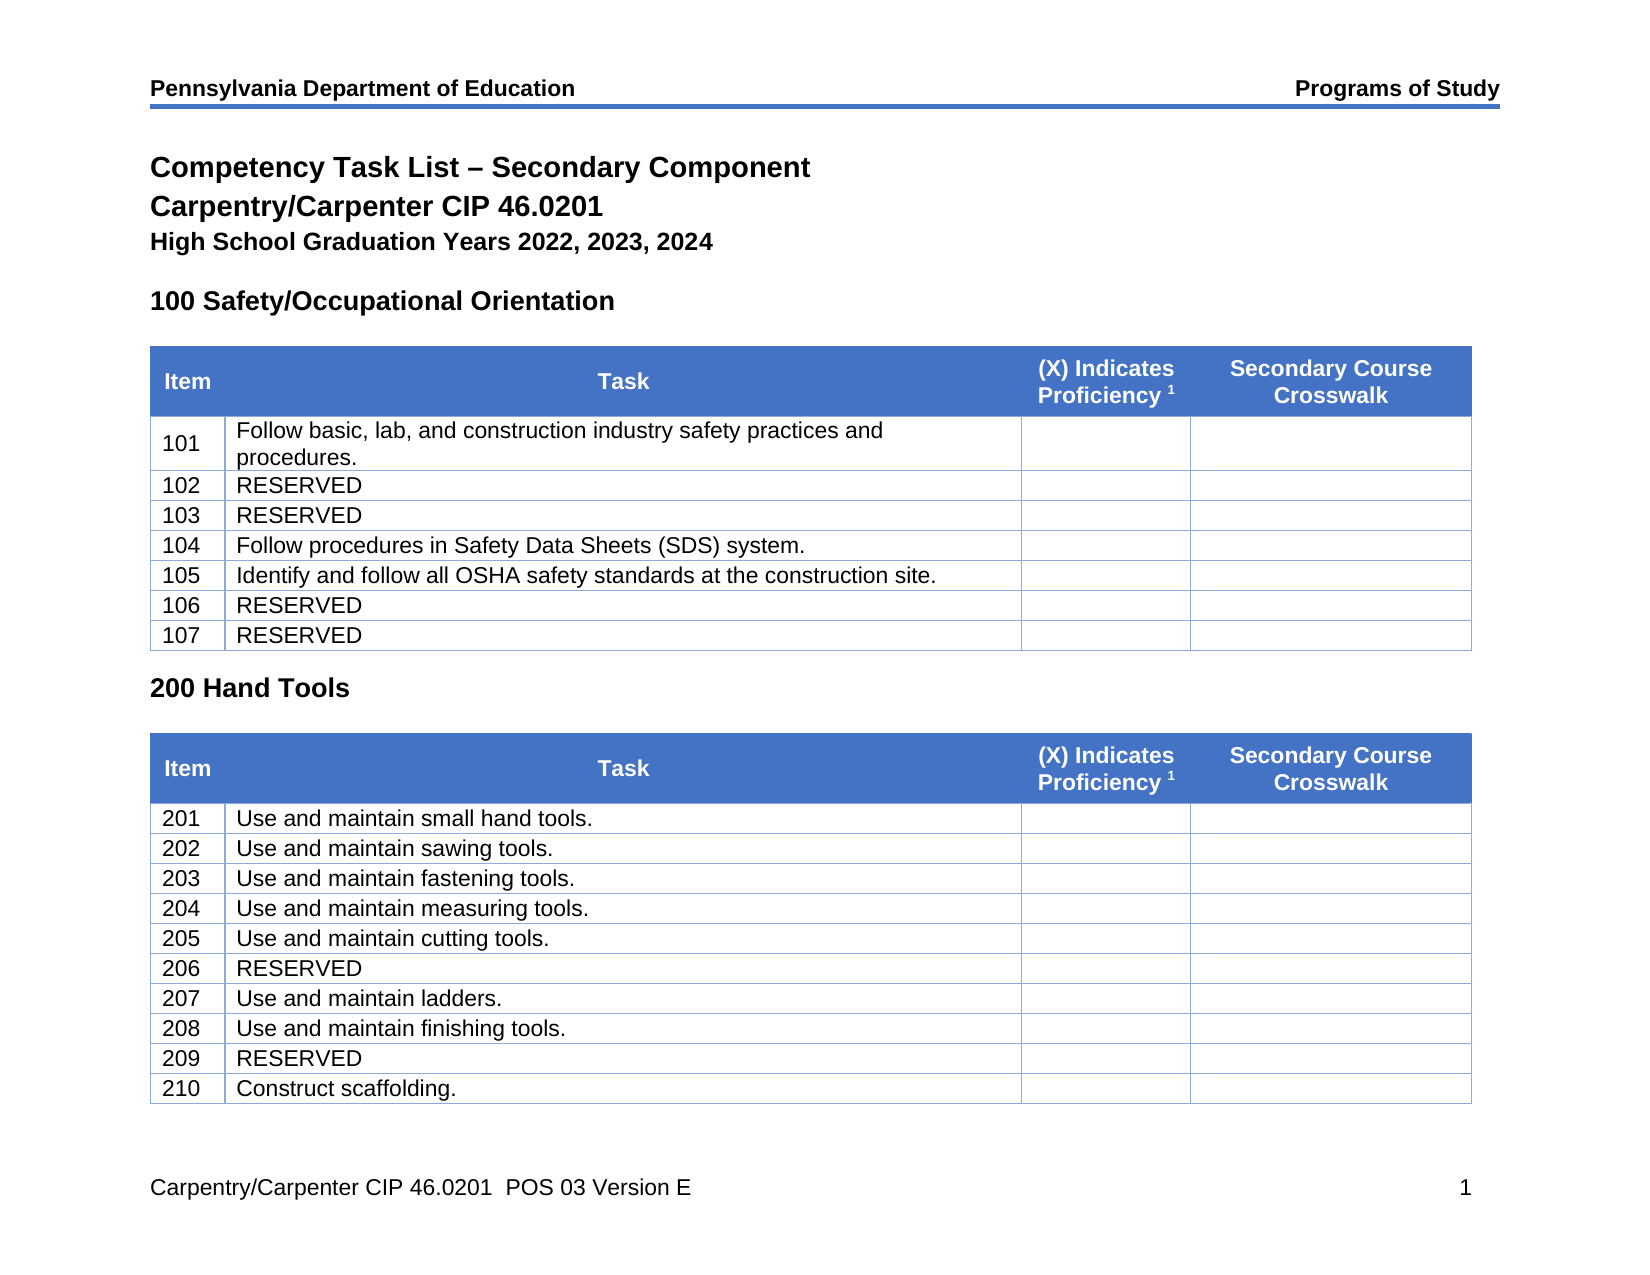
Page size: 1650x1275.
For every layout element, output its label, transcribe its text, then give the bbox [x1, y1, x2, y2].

table_cell [1191, 984, 1471, 1013]
table_header Item [151, 734, 224, 803]
table_cell RESERVED [226, 591, 1021, 620]
table_cell RESERVED [226, 471, 1021, 500]
table_cell [1022, 984, 1190, 1013]
table_cell [1022, 501, 1190, 530]
table_cell 207 [151, 984, 224, 1013]
table_cell 204 [151, 894, 224, 923]
table_cell [1022, 531, 1190, 560]
table_cell 201 [151, 804, 224, 833]
table_cell 105 [151, 561, 224, 590]
table_cell [1191, 804, 1471, 833]
table_cell Use and maintain fastening tools. [226, 864, 1021, 893]
table_header Task [226, 347, 1021, 416]
table_cell [1191, 834, 1471, 863]
table_cell [1191, 417, 1471, 470]
table_cell RESERVED [226, 501, 1021, 530]
table_cell [1022, 1074, 1190, 1103]
table_cell [1022, 417, 1190, 470]
table_header (X) Indicates Proficiency 1 [1022, 347, 1190, 416]
table_cell [1191, 1014, 1471, 1043]
table_cell Use and maintain small hand tools. [226, 804, 1021, 833]
table_cell [1022, 894, 1190, 923]
table_header Secondary Course Crosswalk [1191, 347, 1471, 416]
table_cell [1022, 924, 1190, 953]
table_cell [1022, 954, 1190, 983]
subtitle 200 Hand Tools [150, 672, 1500, 703]
table_cell [1191, 471, 1471, 500]
table_cell 208 [151, 1014, 224, 1043]
subtitle Carpentry/Carpenter CIP 46.0201 [150, 188, 1500, 222]
table_cell Use and maintain ladders. [226, 984, 1021, 1013]
table_header Item [151, 347, 224, 416]
table_cell RESERVED [226, 1044, 1021, 1073]
table_cell 202 [151, 834, 224, 863]
table_cell Identify and follow all OSHA safety standards at the construction site. [226, 561, 1021, 590]
table_cell [1191, 561, 1471, 590]
subtitle High School Graduation Years 2022, 2023, 2024 [150, 227, 1500, 256]
table_cell [1191, 531, 1471, 560]
table_cell 209 [151, 1044, 224, 1073]
table_cell [1022, 471, 1190, 500]
table_cell [1191, 621, 1471, 650]
table_cell [1191, 591, 1471, 620]
table_cell RESERVED [226, 621, 1021, 650]
table_cell [1022, 621, 1190, 650]
table_cell 102 [151, 471, 224, 500]
table_cell [1191, 954, 1471, 983]
table_cell 205 [151, 924, 224, 953]
table_cell [1191, 1044, 1471, 1073]
table_cell 107 [151, 621, 224, 650]
table_cell [1022, 804, 1190, 833]
subtitle Competency Task List – Secondary Component [150, 150, 1500, 183]
table_cell [1022, 1044, 1190, 1073]
table_cell RESERVED [226, 954, 1021, 983]
table_cell 203 [151, 864, 224, 893]
table_cell [1022, 864, 1190, 893]
table_cell [1022, 834, 1190, 863]
subtitle 100 Safety/Occupational Orientation [150, 285, 1500, 316]
table_cell Use and maintain finishing tools. [226, 1014, 1021, 1043]
table_cell [1191, 924, 1471, 953]
table_cell [1191, 894, 1471, 923]
table_cell Use and maintain measuring tools. [226, 894, 1021, 923]
table_header Task [226, 734, 1021, 803]
table_cell Follow basic, lab, and construction industry safety practices and procedures. [226, 417, 1021, 470]
table_cell [1191, 1074, 1471, 1103]
table_cell [1022, 1014, 1190, 1043]
table_cell [1191, 501, 1471, 530]
table_cell Follow procedures in Safety Data Sheets (SDS) system. [226, 531, 1021, 560]
table_header Secondary Course Crosswalk [1191, 734, 1471, 803]
table_cell Use and maintain cutting tools. [226, 924, 1021, 953]
table_cell 101 [151, 417, 224, 470]
table_cell 104 [151, 531, 224, 560]
table_cell Construct scaffolding. [226, 1074, 1021, 1103]
table_cell 210 [151, 1074, 224, 1103]
table_header (X) Indicates Proficiency 1 [1022, 734, 1190, 803]
table_cell [1191, 864, 1471, 893]
table_cell Use and maintain sawing tools. [226, 834, 1021, 863]
table_cell 103 [151, 501, 224, 530]
table_cell [1022, 591, 1190, 620]
table_cell 206 [151, 954, 224, 983]
table_cell [1022, 561, 1190, 590]
table_cell 106 [151, 591, 224, 620]
